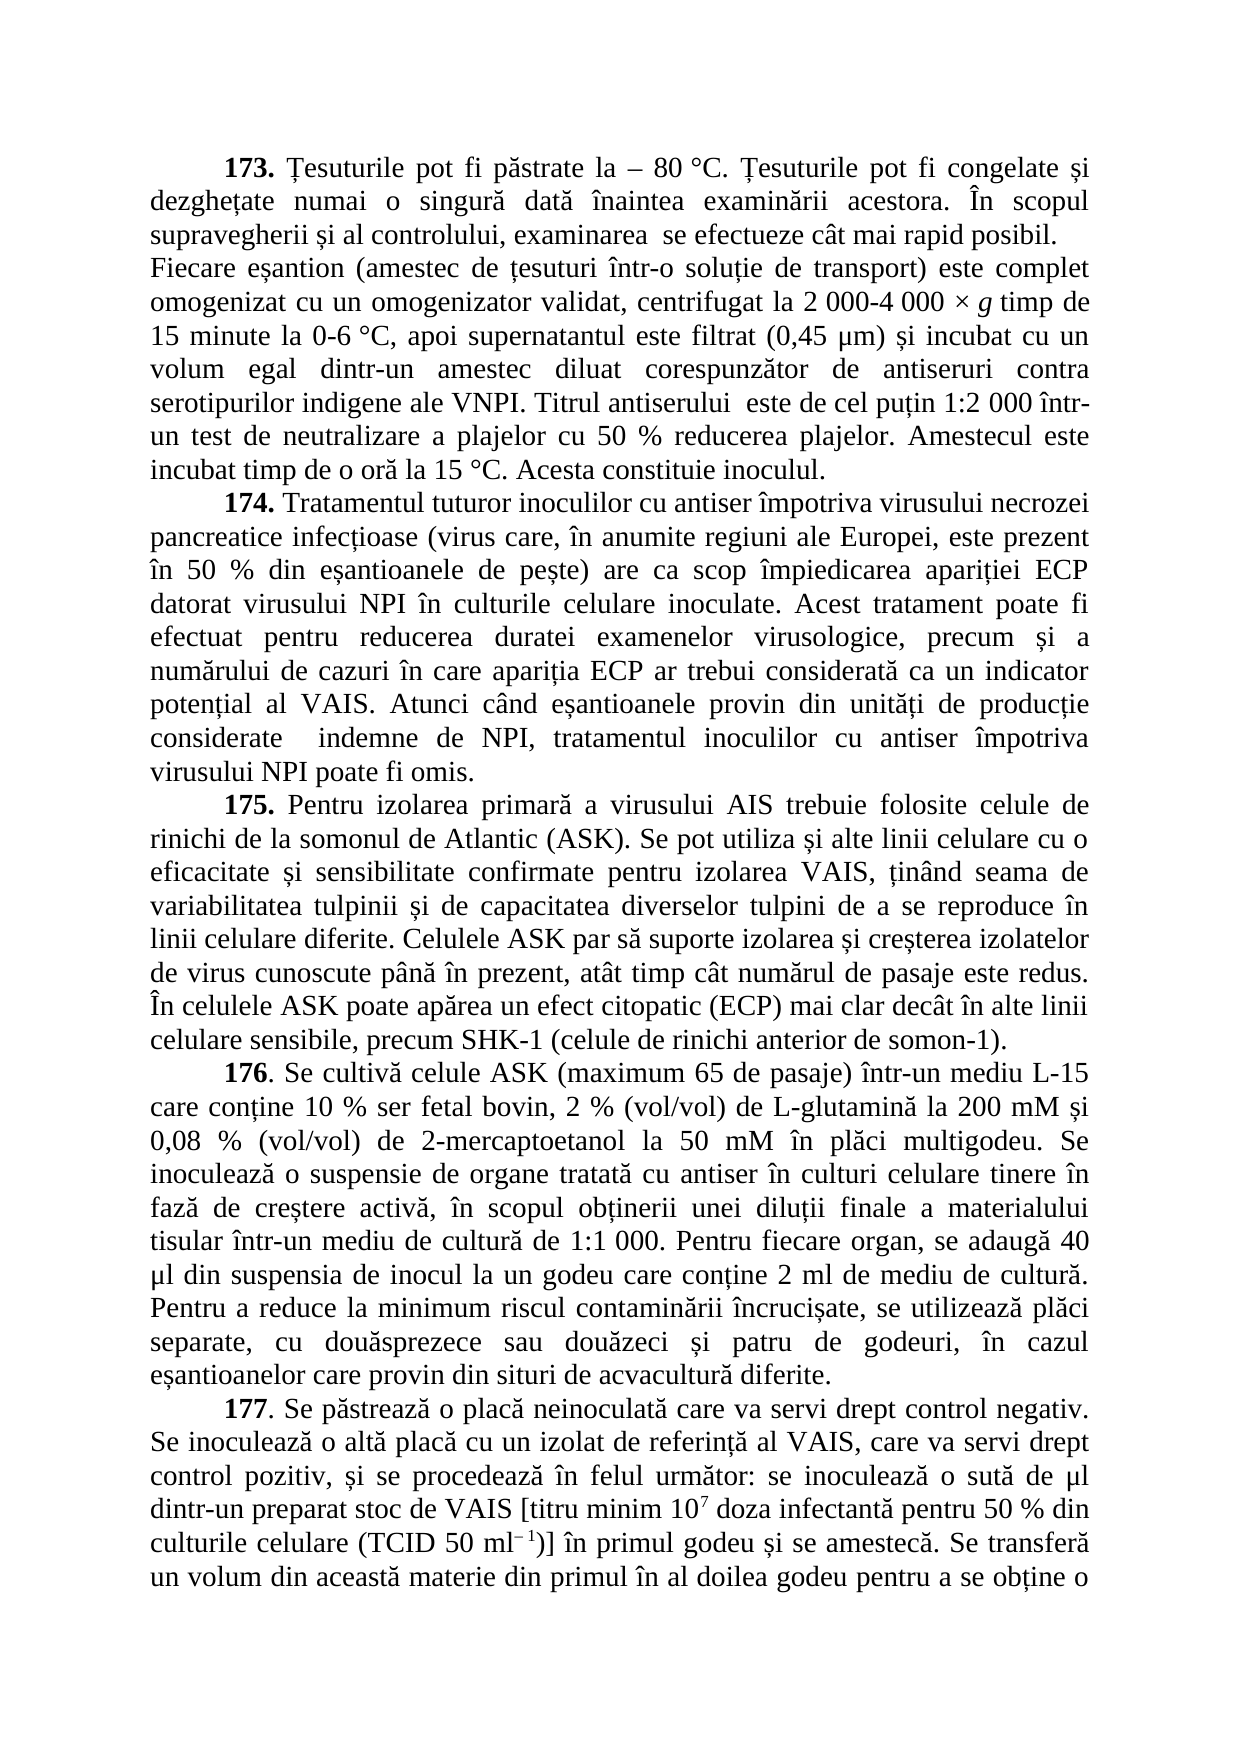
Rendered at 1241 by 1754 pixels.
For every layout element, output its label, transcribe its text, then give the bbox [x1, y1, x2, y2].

text 175. Pentru izolarea primară a virusului AIS trebuie folosite celule de rinichi de la somonul de Atlantic (ASK). Se pot utiliza și alte linii celulare cu o eficacitate și sensibilitate confirmate pentru izolarea VAIS, ținând seama de variabilitatea tulpinii și de capacitatea diverselor tulpini de a se reproduce în linii celulare diferite. Celulele ASK par să suporte izolarea și creșterea izolatelor de virus cunoscute până în prezent, atât timp cât numărul de pasaje este redus. În celulele ASK poate apărea un efect citopatic (ECP) mai clar decât în alte linii celulare sensibile, precum SHK-1 (celule de rinichi anterior de somon-1). [150, 787, 1090, 1056]
text 173. Țesuturile pot fi păstrate la – 80 °C. Țesuturile pot fi congelate și dezghețate numai o singură dată înaintea examinării acestora. În scopul supravegherii și al controlului, examinarea se efectueze cât mai rapid posibil. [150, 150, 1090, 251]
text Fiecare eșantion (amestec de țesuturi într-o soluție de transport) este complet omogenizat cu un omogenizator validat, centrifugat la 2 000-4 000 × g timp de 15 minute la 0-6 °C, apoi supernatantul este filtrat (0,45 μm) și incubat cu un volum egal dintr-un amestec diluat corespunzător de antiseruri contra serotipurilor indigene ale VNPI. Titrul antiserului este de cel puțin 1:2 000 într-un test de neutralizare a plajelor cu 50 % reducerea plajelor. Amestecul este incubat timp de o oră la 15 °C. Acesta constituie inoculul. [150, 251, 1090, 485]
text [150, 1391, 1090, 1592]
text 174. Tratamentul tuturor inoculilor cu antiser împotriva virusului necrozei pancreatice infecțioase (virus care, în anumite regiuni ale Europei, este prezent în 50 % din eșantioanele de pește) are ca scop împiedicarea apariției ECP datorat virusului NPI în culturile celulare inoculate. Acest tratament poate fi efectuat pentru reducerea duratei examenelor virusologice, precum și a numărului de cazuri în care apariția ECP ar trebui considerată ca un indicator potențial al VAIS. Atunci când eșantioanele provin din unități de producție considerate indemne de NPI, tratamentul inoculilor cu antiser împotriva virusului NPI poate fi omis. [150, 485, 1090, 787]
text 176. Se cultivă celule ASK (maximum 65 de pasaje) într-un mediu L-15 care conține 10 % ser fetal bovin, 2 % (vol/vol) de L-glutamină la 200 mM și 0,08 % (vol/vol) de 2-mercaptoetanol la 50 mM în plăci multigodeu. Se inoculează o suspensie de organe tratată cu antiser în culturi celulare tinere în fază de creștere activă, în scopul obținerii unei diluții finale a materialului tisular într-un mediu de cultură de 1:1 000. Pentru fiecare organ, se adaugă 40 μl din suspensia de inocul la un godeu care conține 2 ml de mediu de cultură. Pentru a reduce la minimum riscul contaminării încrucișate, se utilizează plăci separate, cu douăsprezece sau douăzeci și patru de godeuri, în cazul eșantioanelor care provin din situri de acvacultură diferite. [150, 1056, 1090, 1391]
